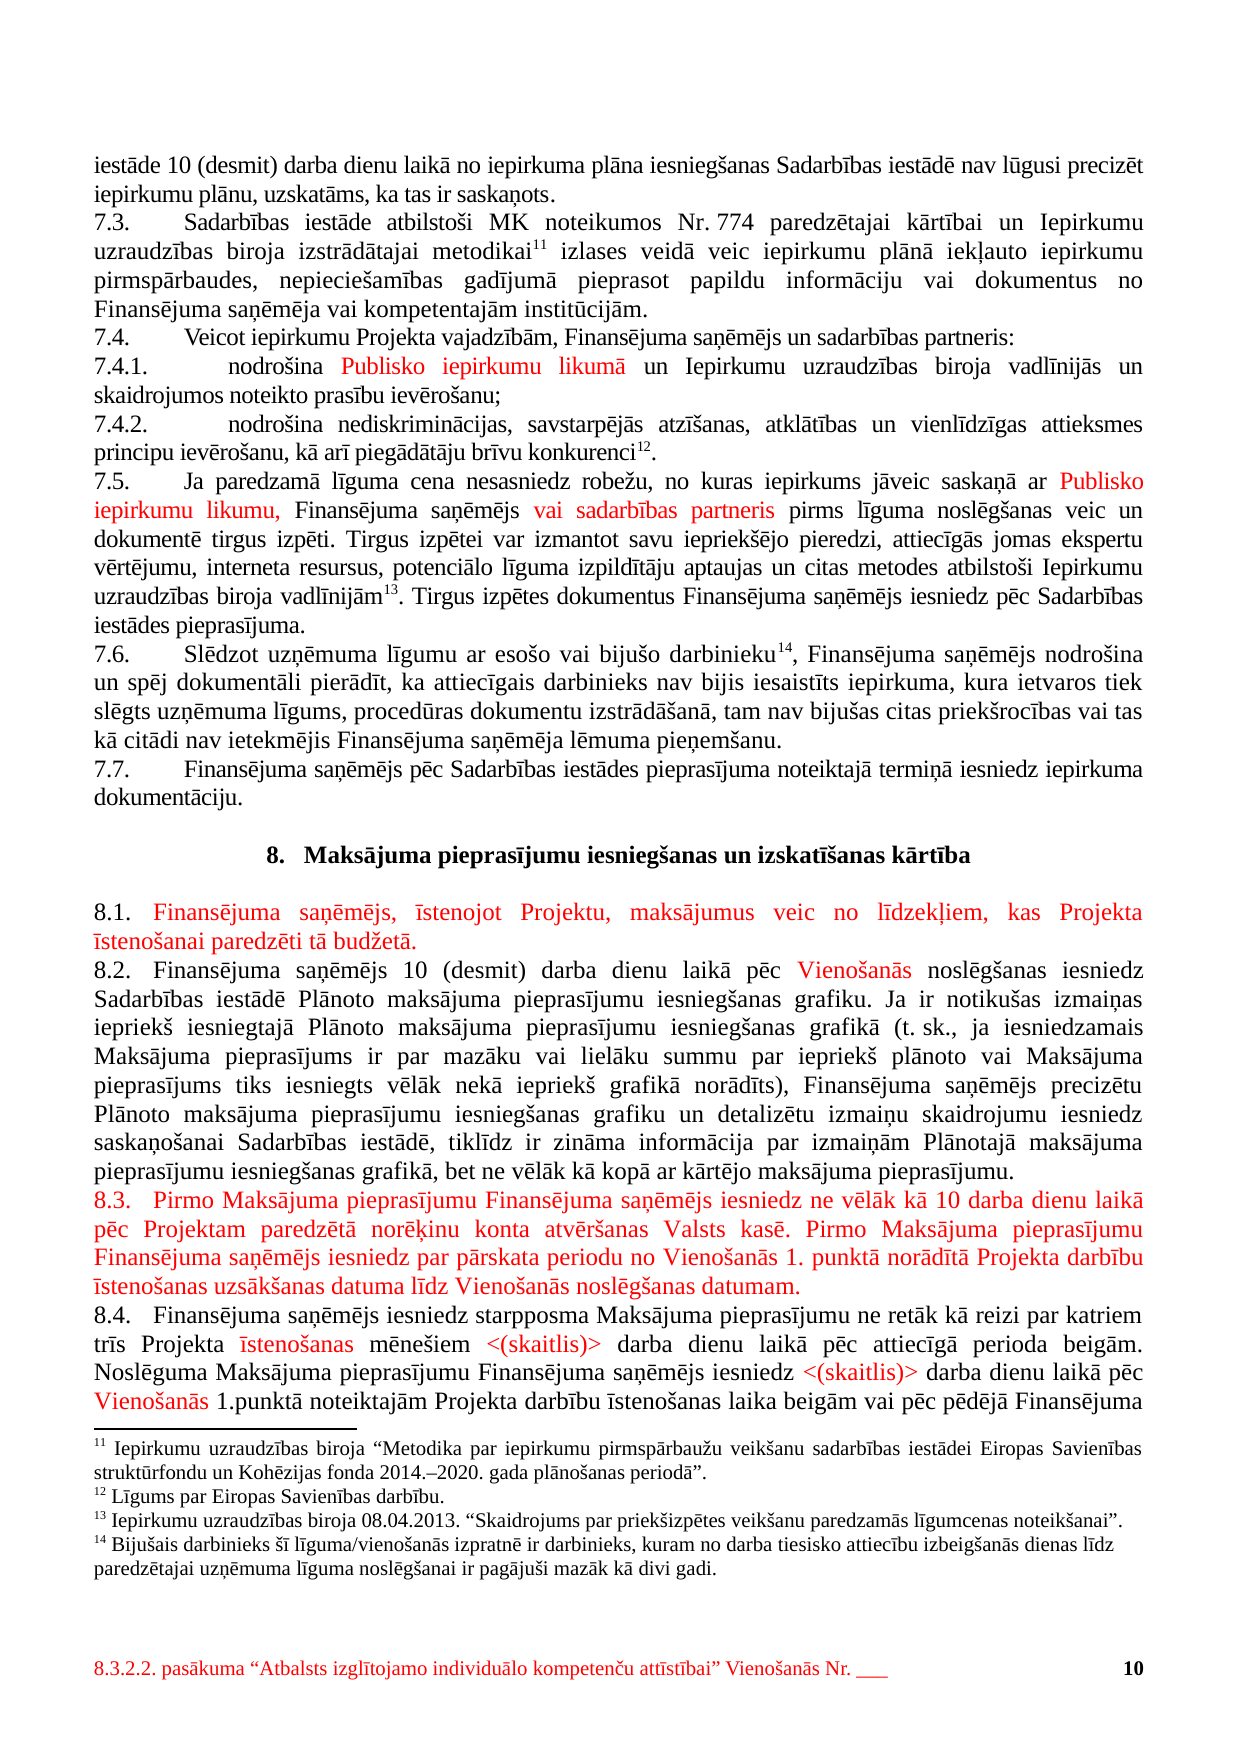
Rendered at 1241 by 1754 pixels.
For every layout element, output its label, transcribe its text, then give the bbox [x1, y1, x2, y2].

list Finansējuma saņēmējs, īstenojot Projektu, maksājumus veic no līdzekļiem, kas Projekta īstenošanai paredzēti tā budžetā. [94, 897, 1144, 955]
list Pirmo Maksājuma pieprasījumu Finansējuma saņēmējs iesniedz ne vēlāk kā 10 darba dienu laikā pēc Projektam paredzētā norēķinu konta atvēršanas Valsts kasē. Pirmo Maksājuma pieprasījumu Finansējuma saņēmējs iesniedz par pārskata periodu no Vienošanās 1. punktā norādītā Projekta darbību īstenošanas uzsākšanas datuma līdz Vienošanās noslēgšanas datumam. [94, 1185, 1144, 1300]
list Maksājuma pieprasījumu iesniegšanas un izskatīšanas kārtība [94, 840, 1144, 869]
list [94, 1300, 1144, 1415]
list nodrošina nediskriminācijas, savstarpējās atzīšanas, atklātības un vienlīdzīgas attieksmes principu ievērošanu, kā arī piegādātāju brīvu konkurenci. [94, 409, 1144, 466]
list Ja paredzamā līguma cena nesasniedz robežu, no kuras iepirkums jāveic saskaņā ar Publisko iepirkumu likumu, Finansējuma saņēmējs vai sadarbības partneris pirms līguma noslēgšanas veic un dokumentē tirgus izpēti. Tirgus izpētei var izmantot savu iepriekšējo pieredzi, attiecīgās jomas ekspertu vērtējumu, interneta resursus, potenciālo līguma izpildītāju aptaujas un citas metodes atbilstoši Iepirkumu uzraudzības biroja vadlīnijām. Tirgus izpētes dokumentus Finansējuma saņēmējs iesniedz pēc Sadarbības iestādes pieprasījuma. [94, 466, 1144, 639]
list Sadarbības iestāde atbilstoši MK noteikumos Nr. 774 paredzētajai kārtībai un Iepirkumu uzraudzības biroja izstrādātajai metodikai izlases veidā veic iepirkumu plānā iekļauto iepirkumu pirmspārbaudes, nepieciešamības gadījumā pieprasot papildu informāciju vai dokumentus no Finansējuma saņēmēja vai kompetentajām institūcijām. [94, 207, 1144, 322]
list Veicot iepirkumu Projekta vajadzībām, Finansējuma saņēmējs un sadarbības partneris: [94, 322, 1144, 351]
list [94, 150, 1144, 207]
list Finansējuma saņēmējs pēc Sadarbības iestādes pieprasījuma noteiktajā termiņā iesniedz iepirkuma dokumentāciju. [94, 754, 1144, 811]
list Finansējuma saņēmējs 10 (desmit) darba dienu laikā pēc Vienošanās noslēgšanas iesniedz Sadarbības iestādē Plānoto maksājuma pieprasījumu iesniegšanas grafiku. Ja ir notikušas izmaiņas iepriekš iesniegtajā Plānoto maksājuma pieprasījumu iesniegšanas grafikā (t. sk., ja iesniedzamais Maksājuma pieprasījums ir par mazāku vai lielāku summu par iepriekš plānoto vai Maksājuma pieprasījums tiks iesniegts vēlāk nekā iepriekš grafikā norādīts), Finansējuma saņēmējs precizētu Plānoto maksājuma pieprasījumu iesniegšanas grafiku un detalizētu izmaiņu skaidrojumu iesniedz saskaņošanai Sadarbības iestādē, tiklīdz ir zināma informācija par izmaiņām Plānotajā maksājuma pieprasījumu iesniegšanas grafikā, bet ne vēlāk kā kopā ar kārtējo maksājuma pieprasījumu. [94, 955, 1144, 1185]
list Slēdzot uzņēmuma līgumu ar esošo vai bijušo darbinieku, Finansējuma saņēmējs nodrošina un spēj dokumentāli pierādīt, ka attiecīgais darbinieks nav bijis iesaistīts iepirkuma, kura ietvaros tiek slēgts uzņēmuma līgums, procedūras dokumentu izstrādāšanā, tam nav bijušas citas priekšrocības vai tas kā citādi nav ietekmējis Finansējuma saņēmēja lēmuma pieņemšanu. [94, 639, 1144, 754]
list nodrošina Publisko iepirkumu likumā un Iepirkumu uzraudzības biroja vadlīnijās un skaidrojumos noteikto prasību ievērošanu; [94, 351, 1144, 409]
